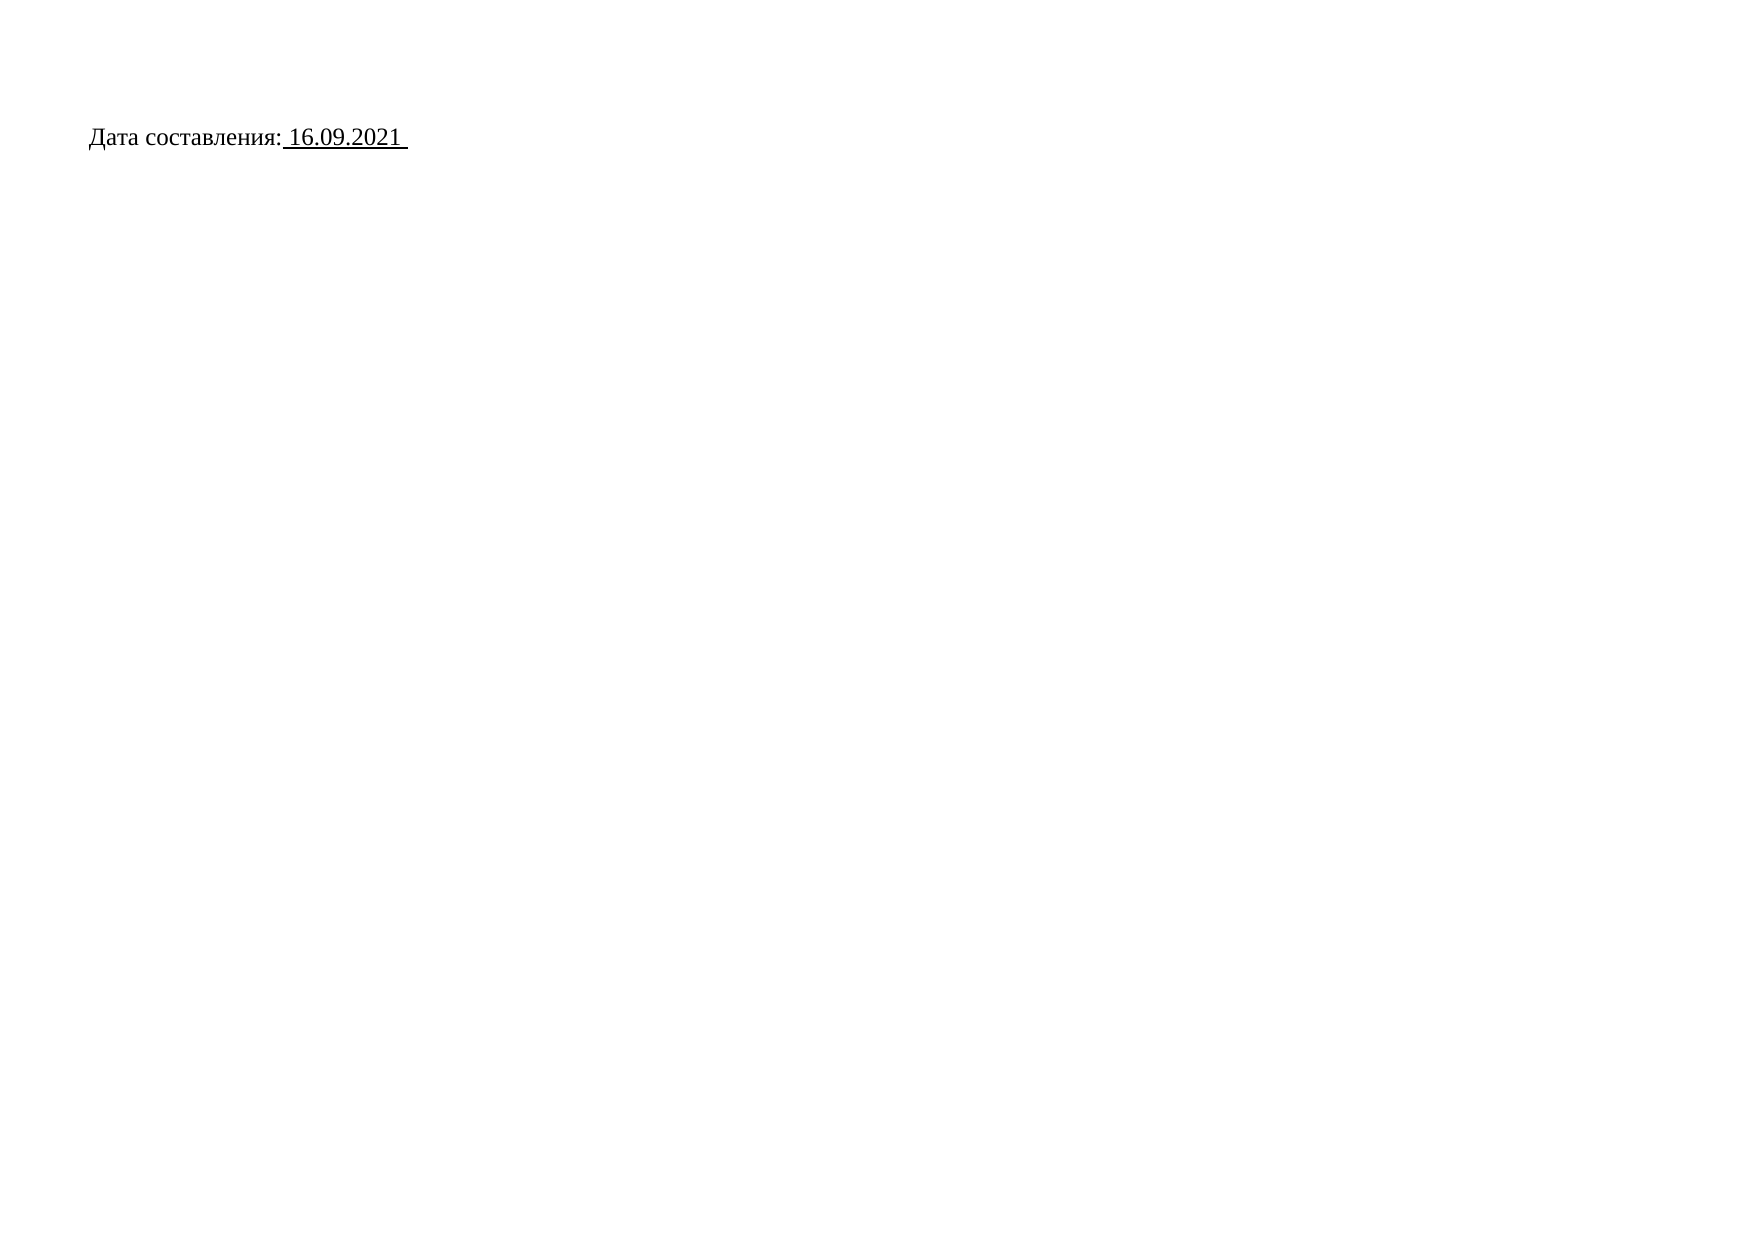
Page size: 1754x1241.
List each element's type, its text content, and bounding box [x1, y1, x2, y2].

text Дата составления: [89, 122, 1665, 151]
